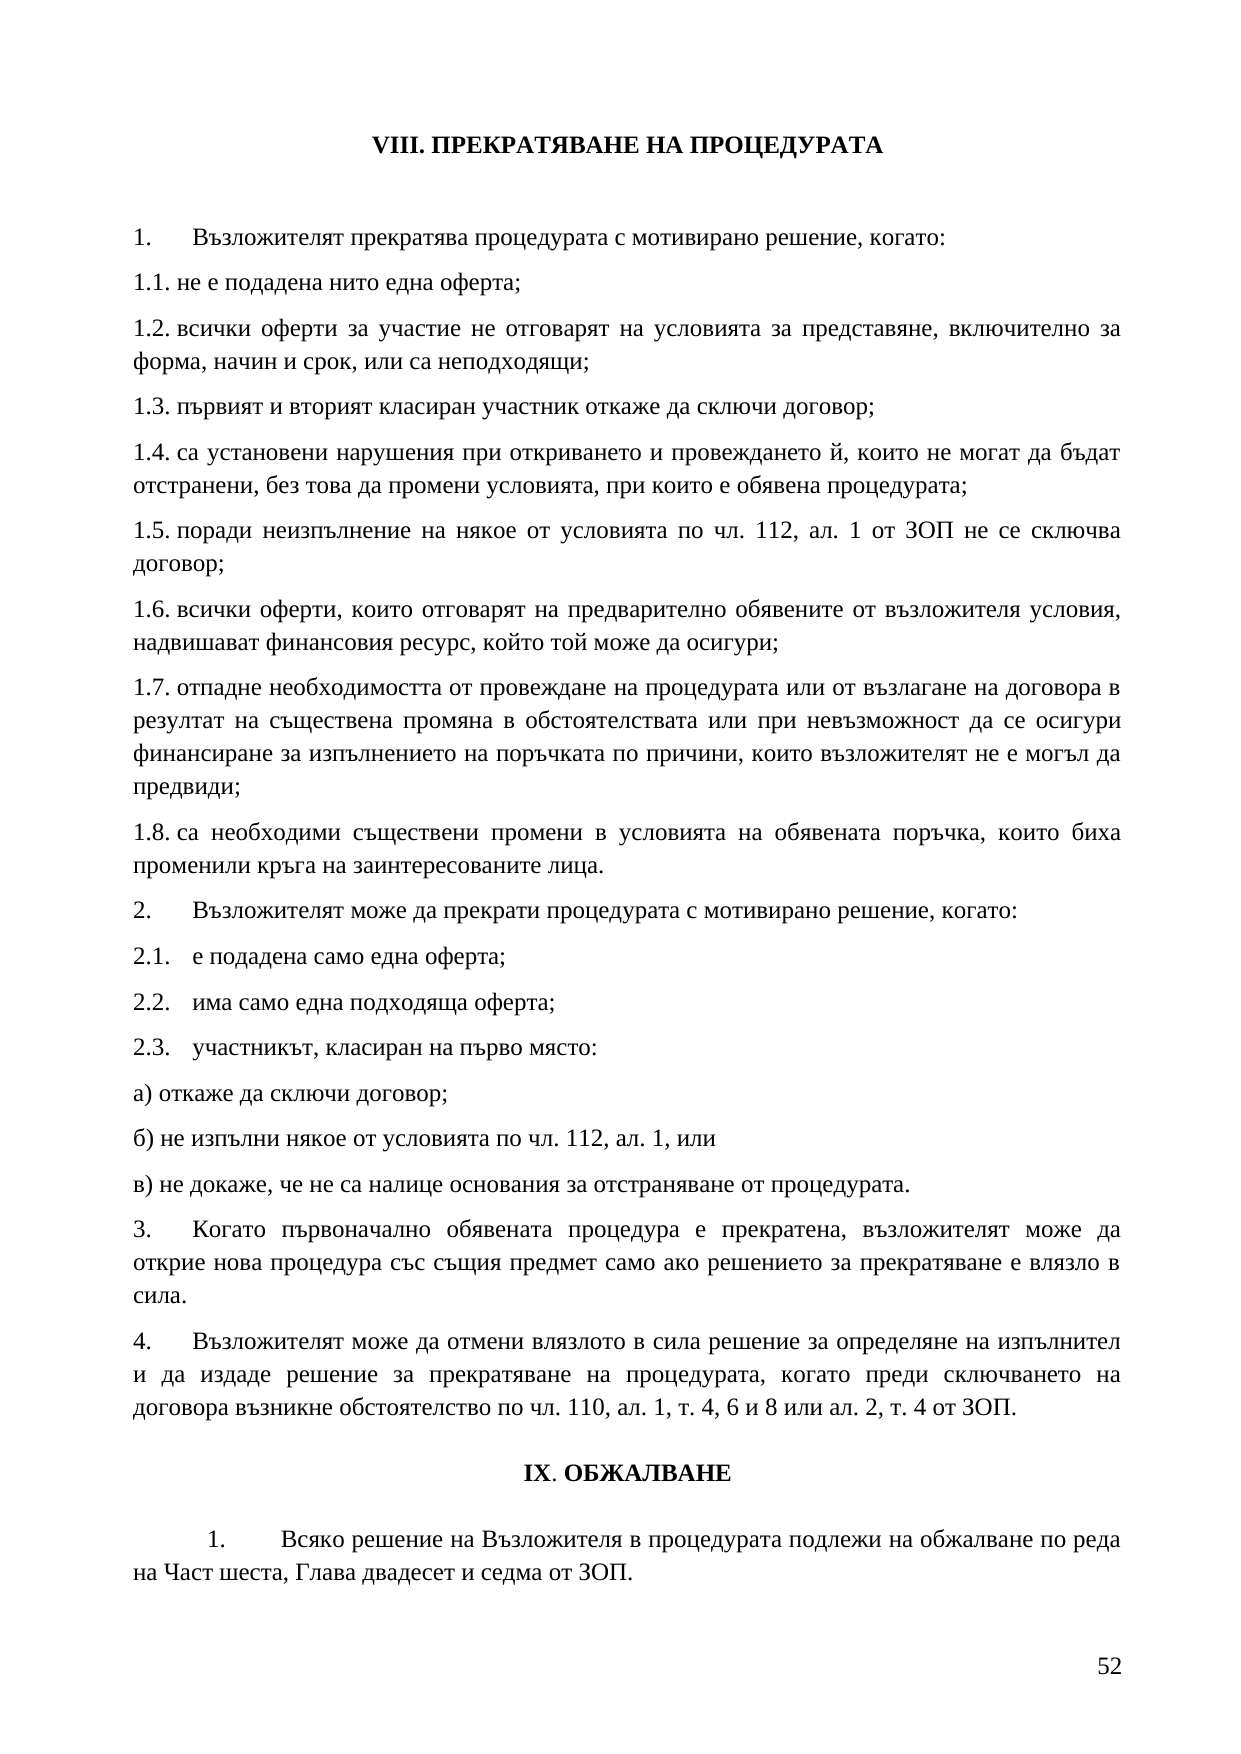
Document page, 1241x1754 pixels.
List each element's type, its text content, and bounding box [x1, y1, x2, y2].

list не е подадена нито една оферта; [133, 267, 1122, 296]
list Възложителят може да отмени влязлото в сила решение за определяне на изпълнител и да издаде решение за прекратяване на процедурата, когато преди сключването на договора възникне обстоятелство по чл. 110, ал. 1, т. 4, 6 и 8 или ал. 2, т. 4 от ЗОП. [133, 1326, 1122, 1421]
list Когато първоначално обявената процедура е прекратена, възложителят може да открие нова процедура със същия предмет само ако решението за прекратяване е влязло в сила. [133, 1214, 1122, 1309]
list Възложителят прекратява процедурата с мотивирано решение, когато: [133, 222, 1122, 250]
text ІX. ОБЖАЛВАНЕ [133, 1458, 1122, 1487]
list поради неизпълнение на някое от условията по чл. 112, ал. 1 от ЗОП не се сключва договор; [133, 515, 1122, 577]
list отпадне необходимостта от провеждане на процедурата или от възлагане на договора в резултат на съществена промяна в обстоятелствата или при невъзможност да се осигури финансиране за изпълнението на поръчката по причини, които възложителят не е могъл да предвиди; [133, 672, 1122, 800]
list са необходими съществени промени в условията на обявената поръчка, които биха променили кръга на заинтересованите лица. [133, 817, 1122, 879]
text а) откаже да сключи договор; [133, 1078, 1122, 1106]
list Всяко решение на Възложителя в процедурата подлежи на обжалване по реда на Част шеста, Глава двадесет и седма от ЗОП. [133, 1524, 1122, 1586]
text в) не докаже, че не са налице основания за отстраняване от процедурата. [133, 1169, 1122, 1197]
text б) не изпълни някое от условията по чл. 112, ал. 1, или [133, 1123, 1122, 1152]
list всички оферти за участие не отговарят на условията за представяне, включително за форма, начин и срок, или са неподходящи; [133, 313, 1122, 374]
list участникът, класиран на първо място: [133, 1032, 1122, 1061]
list има само една подходяща оферта; [133, 987, 1122, 1015]
text VІIІ. ПРЕКРАТЯВАНЕ НА ПРОЦЕДУРАТА [133, 131, 1122, 159]
list Възложителят може да прекрати процедурата с мотивирано решение, когато: [133, 896, 1122, 924]
list са установени нарушения при откриването и провеждането й, които не могат да бъдат отстранени, без това да промени условията, при които е обявена процедурата; [133, 437, 1122, 498]
list първият и вторият класиран участник откаже да сключи договор; [133, 391, 1122, 420]
list всички оферти, които отговарят на предварително обявените от възложителя условия, надвишават финансовия ресурс, който той може да осигури; [133, 594, 1122, 656]
list е подадена само една оферта; [133, 941, 1122, 970]
